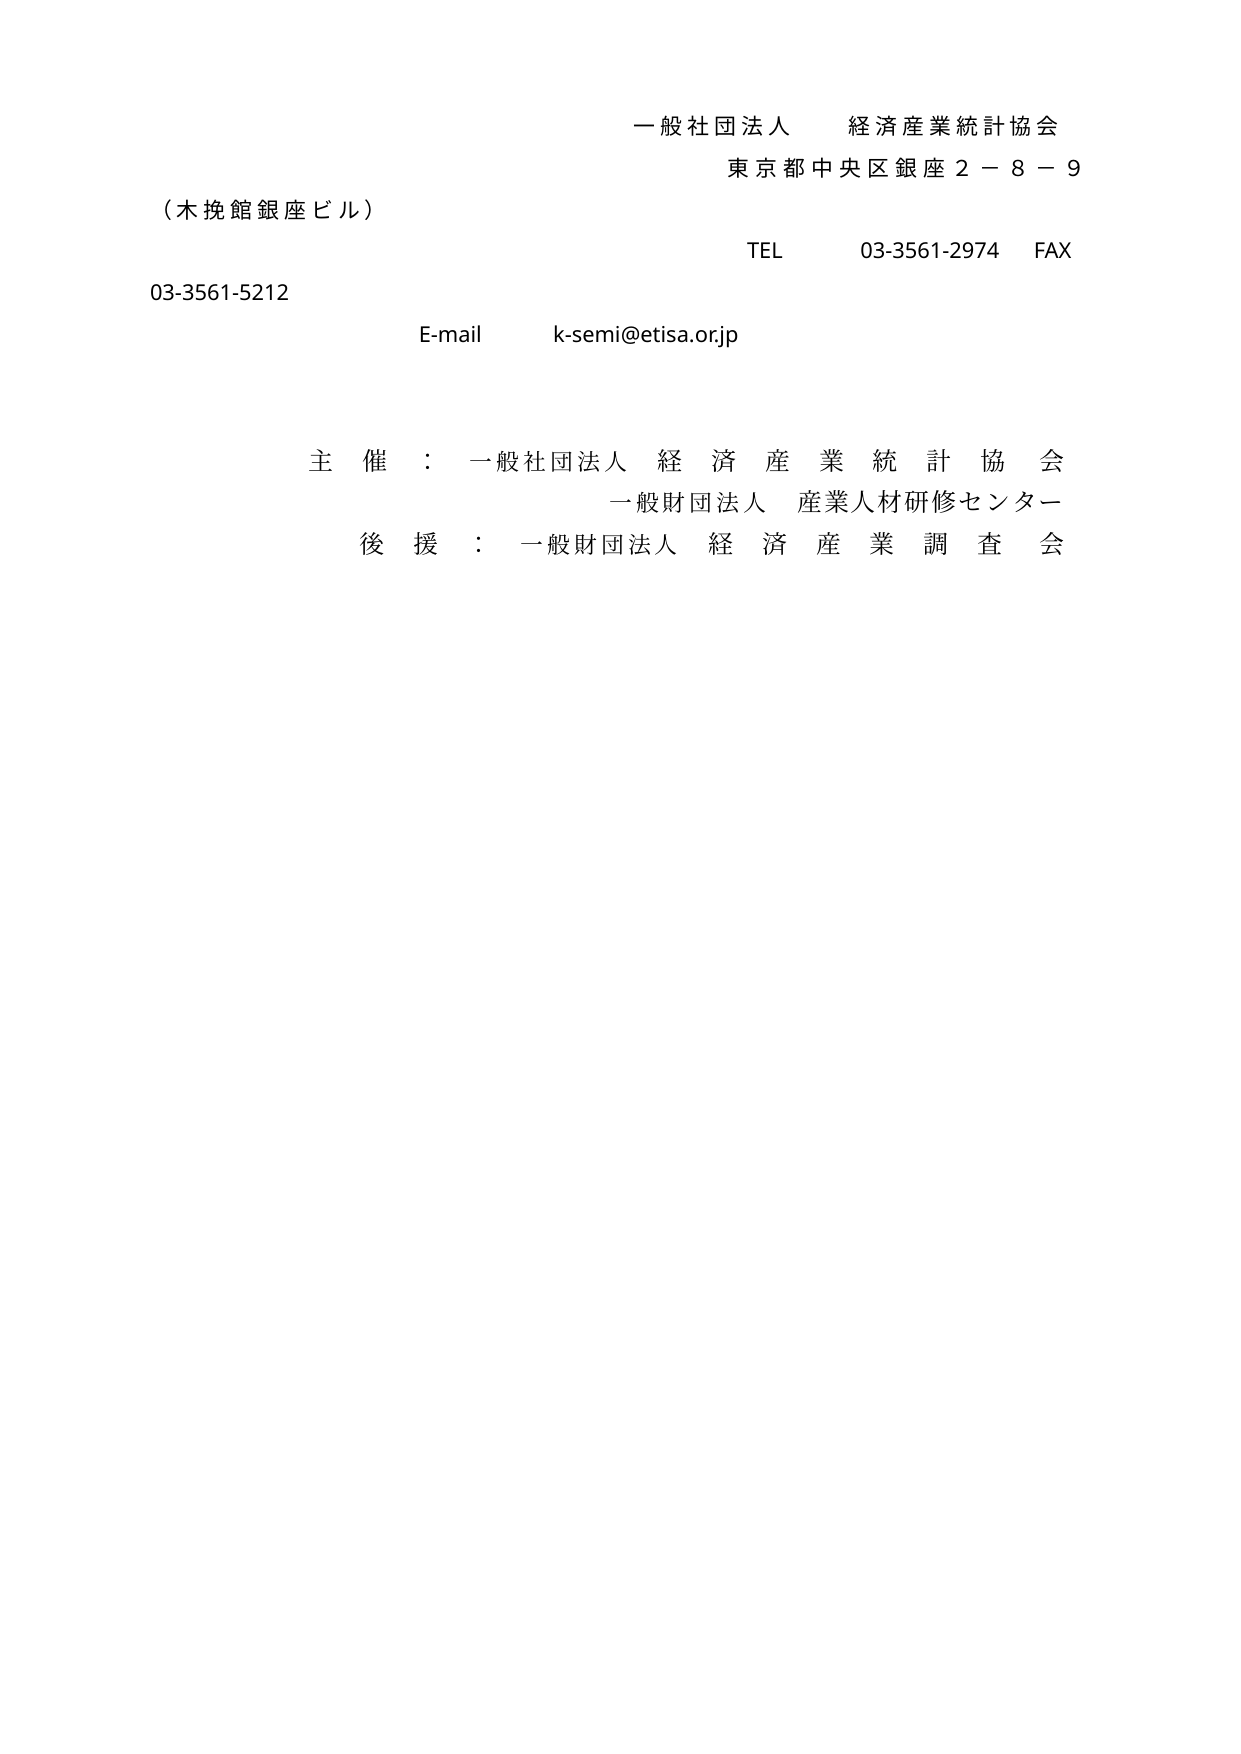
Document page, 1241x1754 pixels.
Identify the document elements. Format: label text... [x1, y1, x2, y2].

text 主 催 ： 一般社団法人 経済産業統計協会 [150, 438, 1066, 480]
text 東京都中央区銀座２－８－９（木挽館銀座ビル） [150, 146, 1090, 229]
text 一般財団法人 産業人材研修センター [150, 480, 1066, 522]
text TEL 03-3561-2974 FAX 03-3561-5212 [150, 229, 1090, 313]
text 後 援 ： 一般財団法人 経済産業調査会 [150, 522, 1066, 564]
text E-mail k-semi@etisa.or.jp [150, 313, 1090, 355]
text 一般社団法人 経済産業統計協会 [150, 104, 1090, 146]
